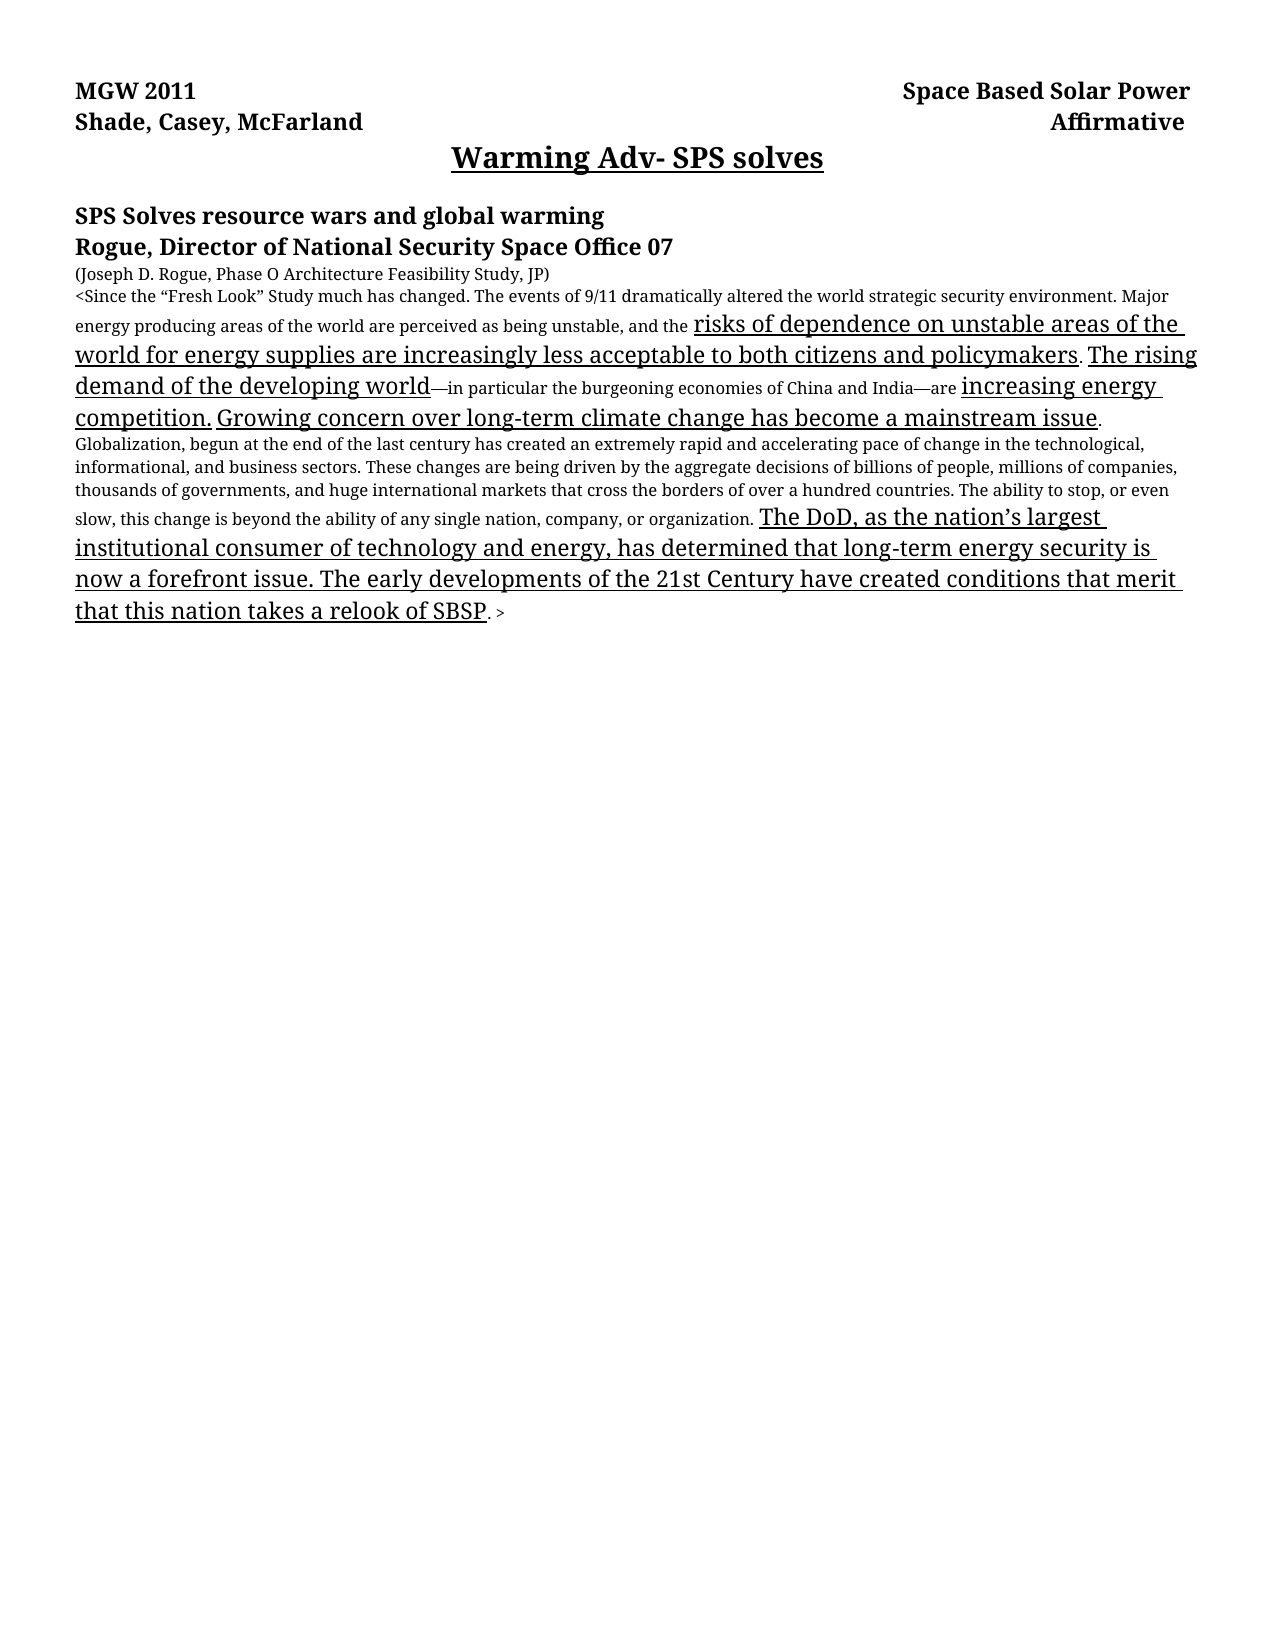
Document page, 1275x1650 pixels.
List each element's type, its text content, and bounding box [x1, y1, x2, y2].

subtitle Warming Adv- SPS solves [75, 137, 1200, 177]
text Rogue, Director of National Security Space Office 07 [75, 231, 1200, 262]
text (Joseph D. Rogue, Phase O Architecture Feasibility Study, JP) [75, 262, 1200, 285]
text <Since the “Fresh Look” Study much has changed. The events of 9/11 dramatically altered the world strategic security environment. Major energy producing areas of the world are perceived as being unstable, and the risks of dependence on unstable areas of the world for energy supplies are increasingly less acceptable to both citizens and policymakers. The rising demand of the developing world—in particular the burgeoning economies of China and India—are increasing energy competition. Growing concern over long‐term climate change has become a mainstream issue. Globalization, begun at the end of the last century has created an extremely rapid and accelerating pace of change in the technological, informational, and business sectors. These changes are being driven by the aggregate decisions of billions of people, millions of companies, thousands of governments, and huge international markets that cross the borders of over a hundred countries. The ability to stop, or even slow, this change is beyond the ability of any single nation, company, or organization. The DoD, as the nation’s largest institutional consumer of technology and energy, has determined that long‐term energy security is now a forefront issue. The early developments of the 21st Century have created conditions that merit that this nation takes a relook of SBSP. > [75, 285, 1200, 626]
text SPS Solves resource wars and global warming [75, 200, 1200, 231]
